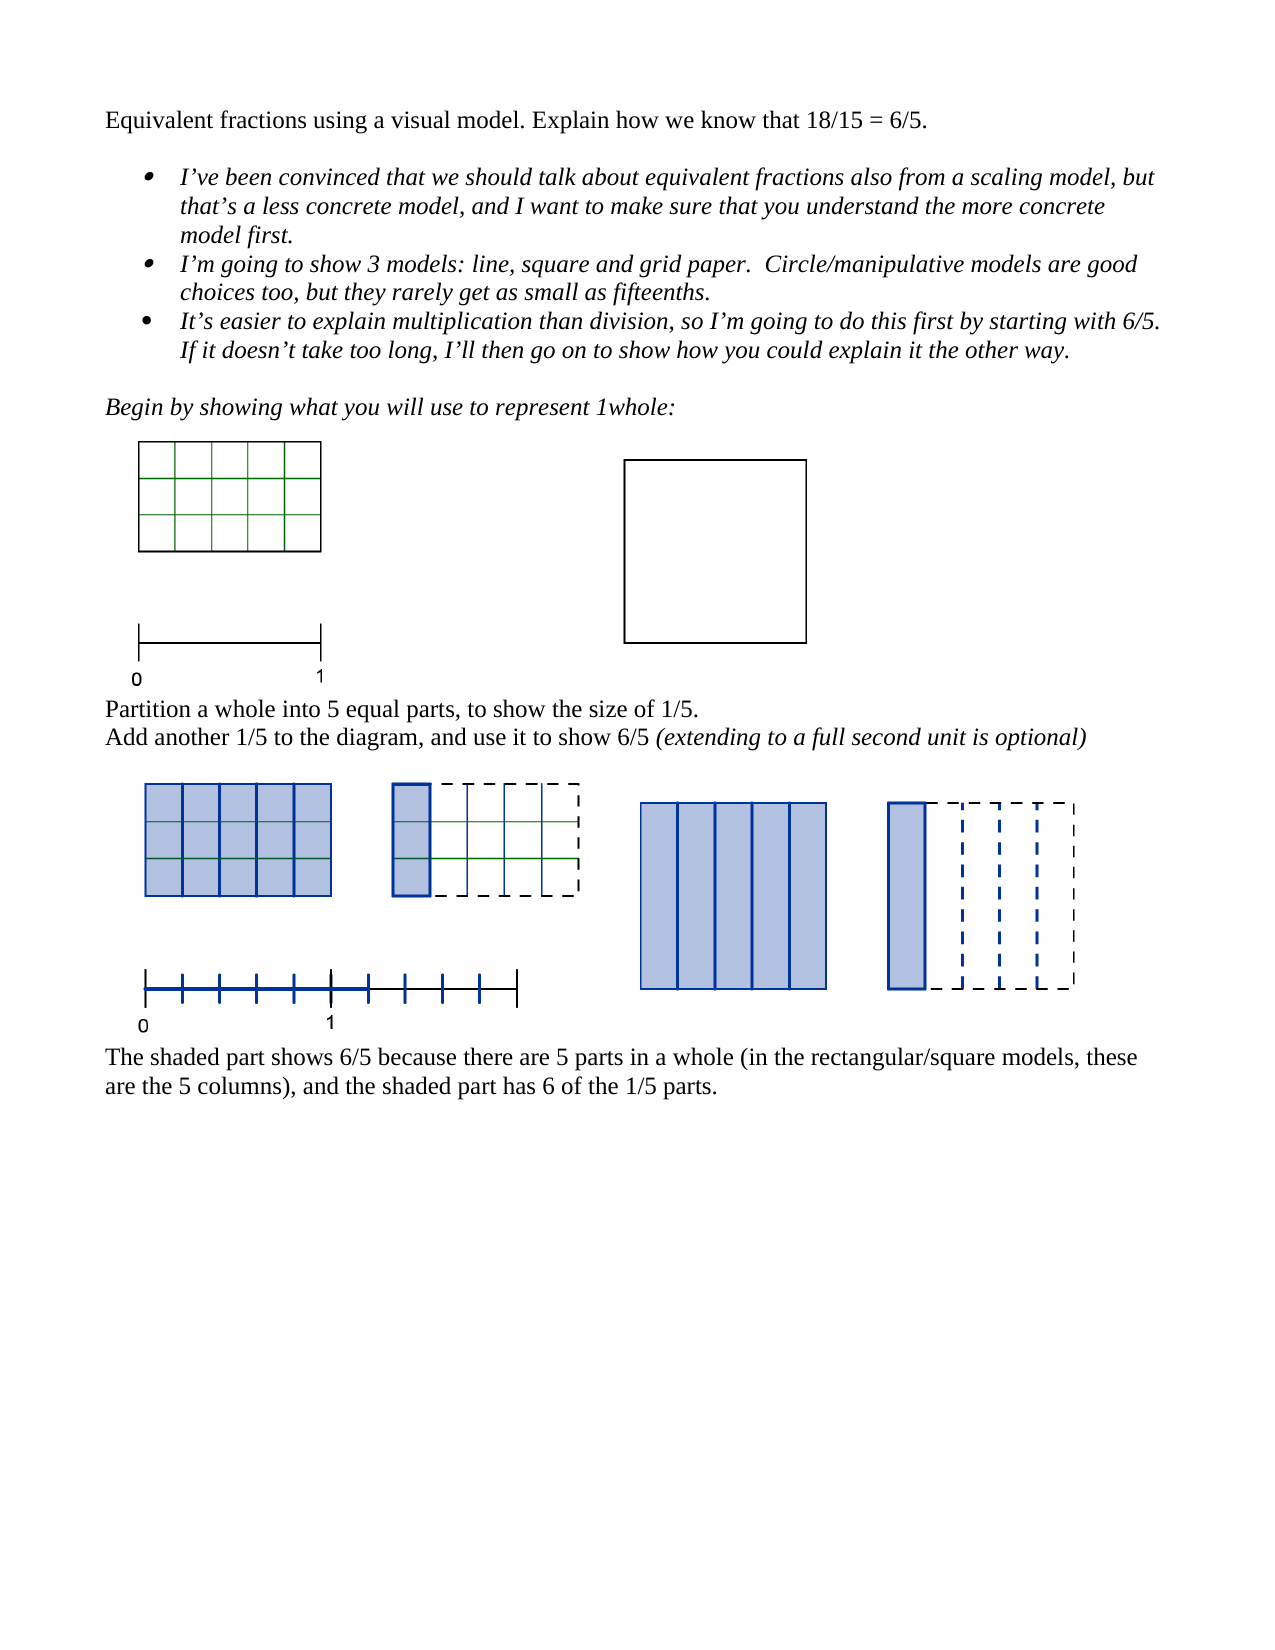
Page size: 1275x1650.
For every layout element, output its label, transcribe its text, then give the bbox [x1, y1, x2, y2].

text Begin by showing what you will use to represent 1whole: [105, 392, 1170, 421]
text Add another 1/5 to the diagram, and use it to show 6/5 (extending to a full second unit is optional) [105, 722, 1170, 751]
picture [105, 421, 817, 694]
text Partition a whole into 5 equal parts, to show the size of 1/5. [105, 694, 1170, 722]
list I’ve been convinced that we should talk about equivalent fractions also from a scaling model, but that’s a less concrete model, and I want to make sure that you understand the more concrete model first. [142, 162, 1170, 249]
list It’s easier to explain multiplication than division, so I’m going to do this first by starting with 6/5. If it doesn’t take too long, I’ll then go on to show how you could explain it the other way. [142, 306, 1170, 364]
text Equivalent fractions using a visual model. Explain how we know that 18/15 = 6/5. [105, 105, 1170, 134]
picture [105, 751, 1080, 1042]
text The shaded part shows 6/5 because there are 5 parts in a whole (in the rectangular/square models, these are the 5 columns), and the shaded part has 6 of the 1/5 parts. [105, 1042, 1170, 1099]
list I’m going to show 3 models: line, square and grid paper. Circle/manipulative models are good choices too, but they rarely get as small as fifteenths. [142, 249, 1170, 306]
